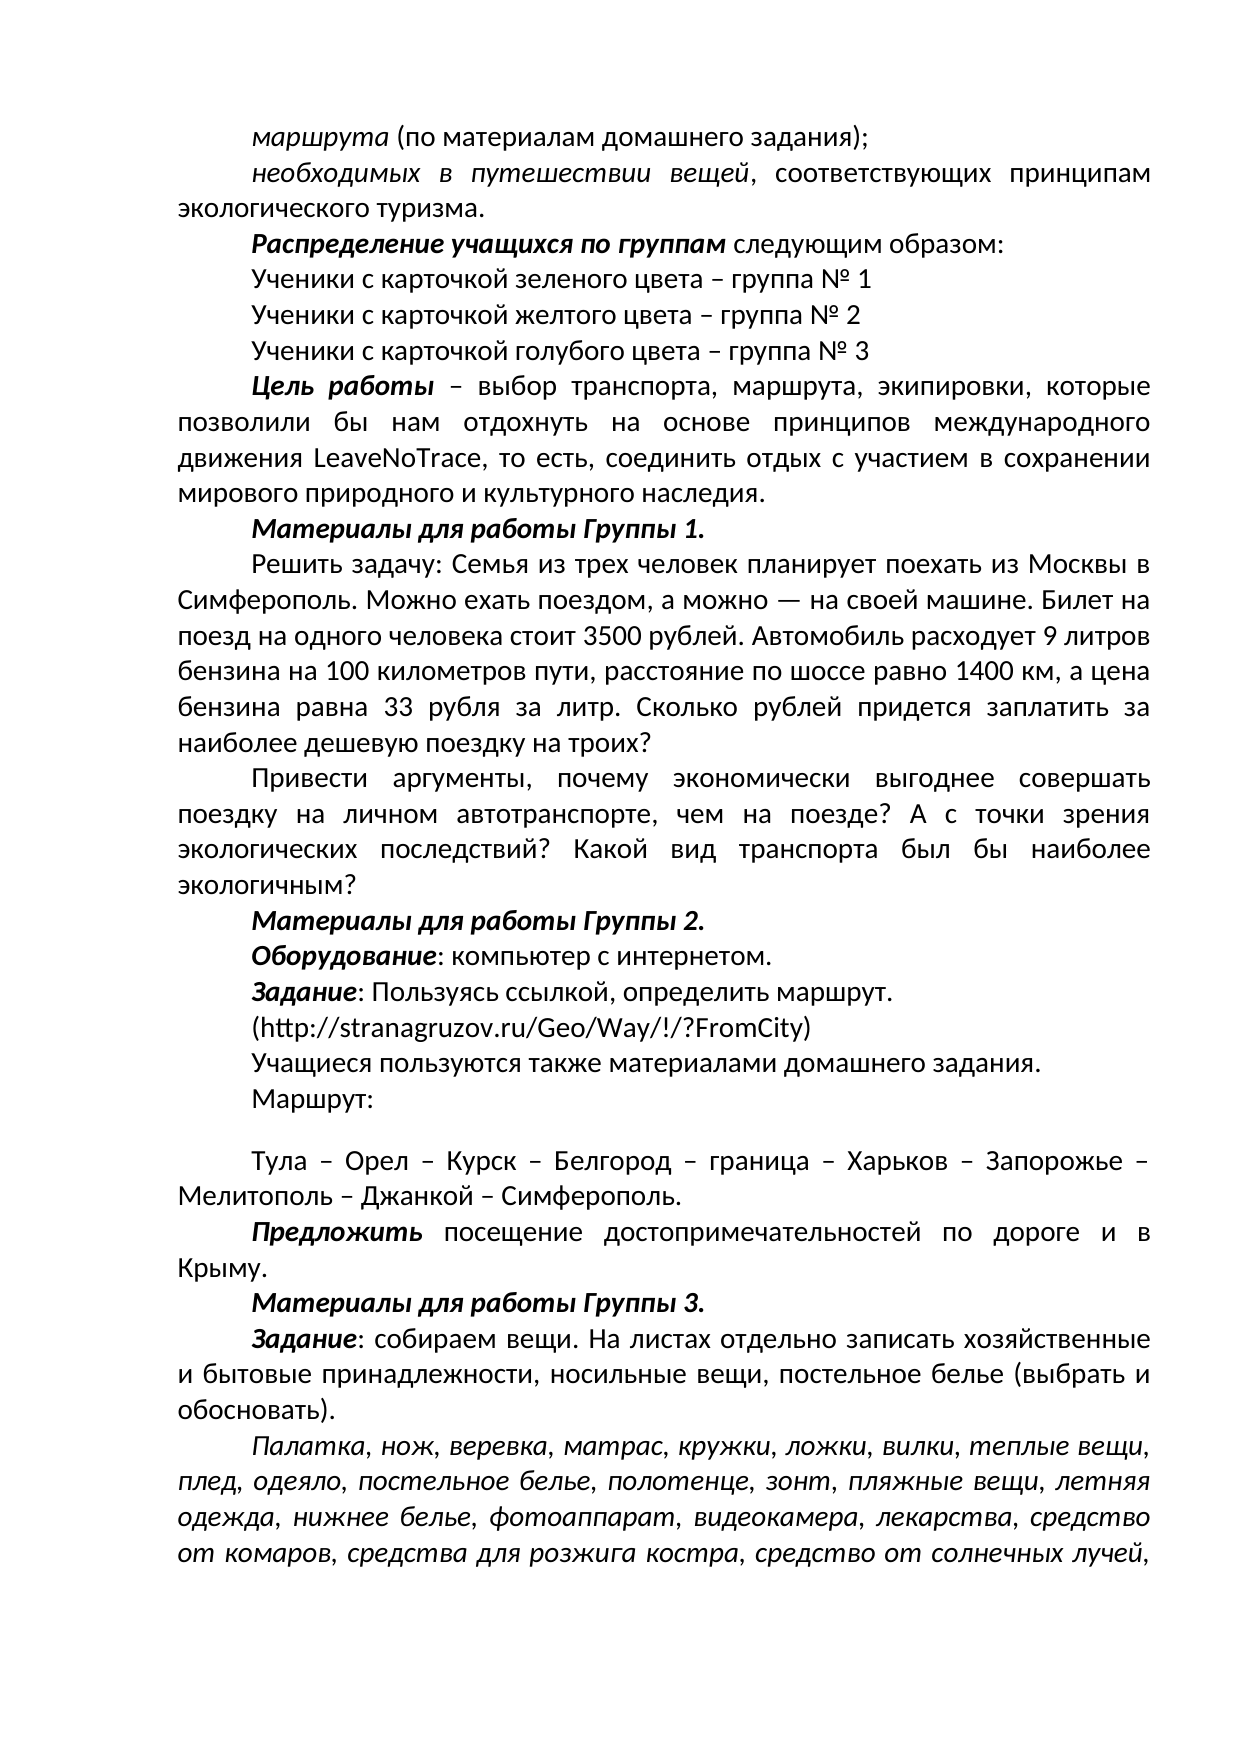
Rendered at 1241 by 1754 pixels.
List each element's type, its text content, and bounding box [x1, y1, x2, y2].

text Маршрут: [177, 1080, 1152, 1116]
text Задание: собираем вещи. На листах отдельно записать хозяйственные и бытовые принадлежности, носильные вещи, постельное белье (выбрать и обосновать). [177, 1320, 1152, 1427]
text Материалы для работы Группы 3. [177, 1284, 1152, 1320]
text Ученики с карточкой голубого цвета – группа № 3 [177, 332, 1152, 367]
text Тула – Орел – Курск – Белгород – граница – Харьков – Запорожье – Мелитополь – Джанкой – Симферополь. [177, 1142, 1152, 1213]
text Решить задачу: Семья из трех человек планирует поехать из Москвы в Симферополь. Можно ехать поездом, а можно — на своей машине. Билет на поезд на одного человека стоит 3500 рублей. Автомобиль расходует 9 литров бензина на 100 километров пути, расстояние по шоссе равно 1400 км, а цена бензина равна 33 рубля за литр. Сколько рублей придется заплатить за наиболее дешевую поездку на троих? [177, 546, 1152, 759]
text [177, 1427, 1152, 1569]
text необходимых в путешествии вещей, соответствующих принципам экологического туризма. [177, 154, 1152, 225]
text Задание: Пользуясь ссылкой, определить маршрут. [177, 973, 1152, 1009]
text Учащиеся пользуются также материалами домашнего задания. [177, 1044, 1152, 1080]
text (http://stranagruzov.ru/Geo/Way/!/?FromCity) [177, 1009, 1152, 1044]
text маршрута (по материалам домашнего задания); [177, 118, 1152, 154]
text Привести аргументы, почему экономически выгоднее совершать поездку на личном автотранспорте, чем на поезде? А с точки зрения экологических последствий? Какой вид транспорта был бы наиболее экологичным? [177, 759, 1152, 902]
text Цель работы – выбор транспорта, маршрута, экипировки, которые позволили бы нам отдохнуть на основе принципов международного движения LeaveNoTrace, то есть, соединить отдых с участием в сохранении мирового природного и культурного наследия. [177, 367, 1152, 510]
text Ученики с карточкой зеленого цвета – группа № 1 [177, 261, 1152, 296]
text Материалы для работы Группы 1. [177, 510, 1152, 546]
text Оборудование: компьютер с интернетом. [177, 937, 1152, 973]
text Материалы для работы Группы 2. [177, 902, 1152, 937]
text Ученики с карточкой желтого цвета – группа № 2 [177, 296, 1152, 332]
text Распределение учащихся по группам следующим образом: [177, 225, 1152, 261]
text Предложить посещение достопримечательностей по дороге и в Крыму. [177, 1213, 1152, 1284]
